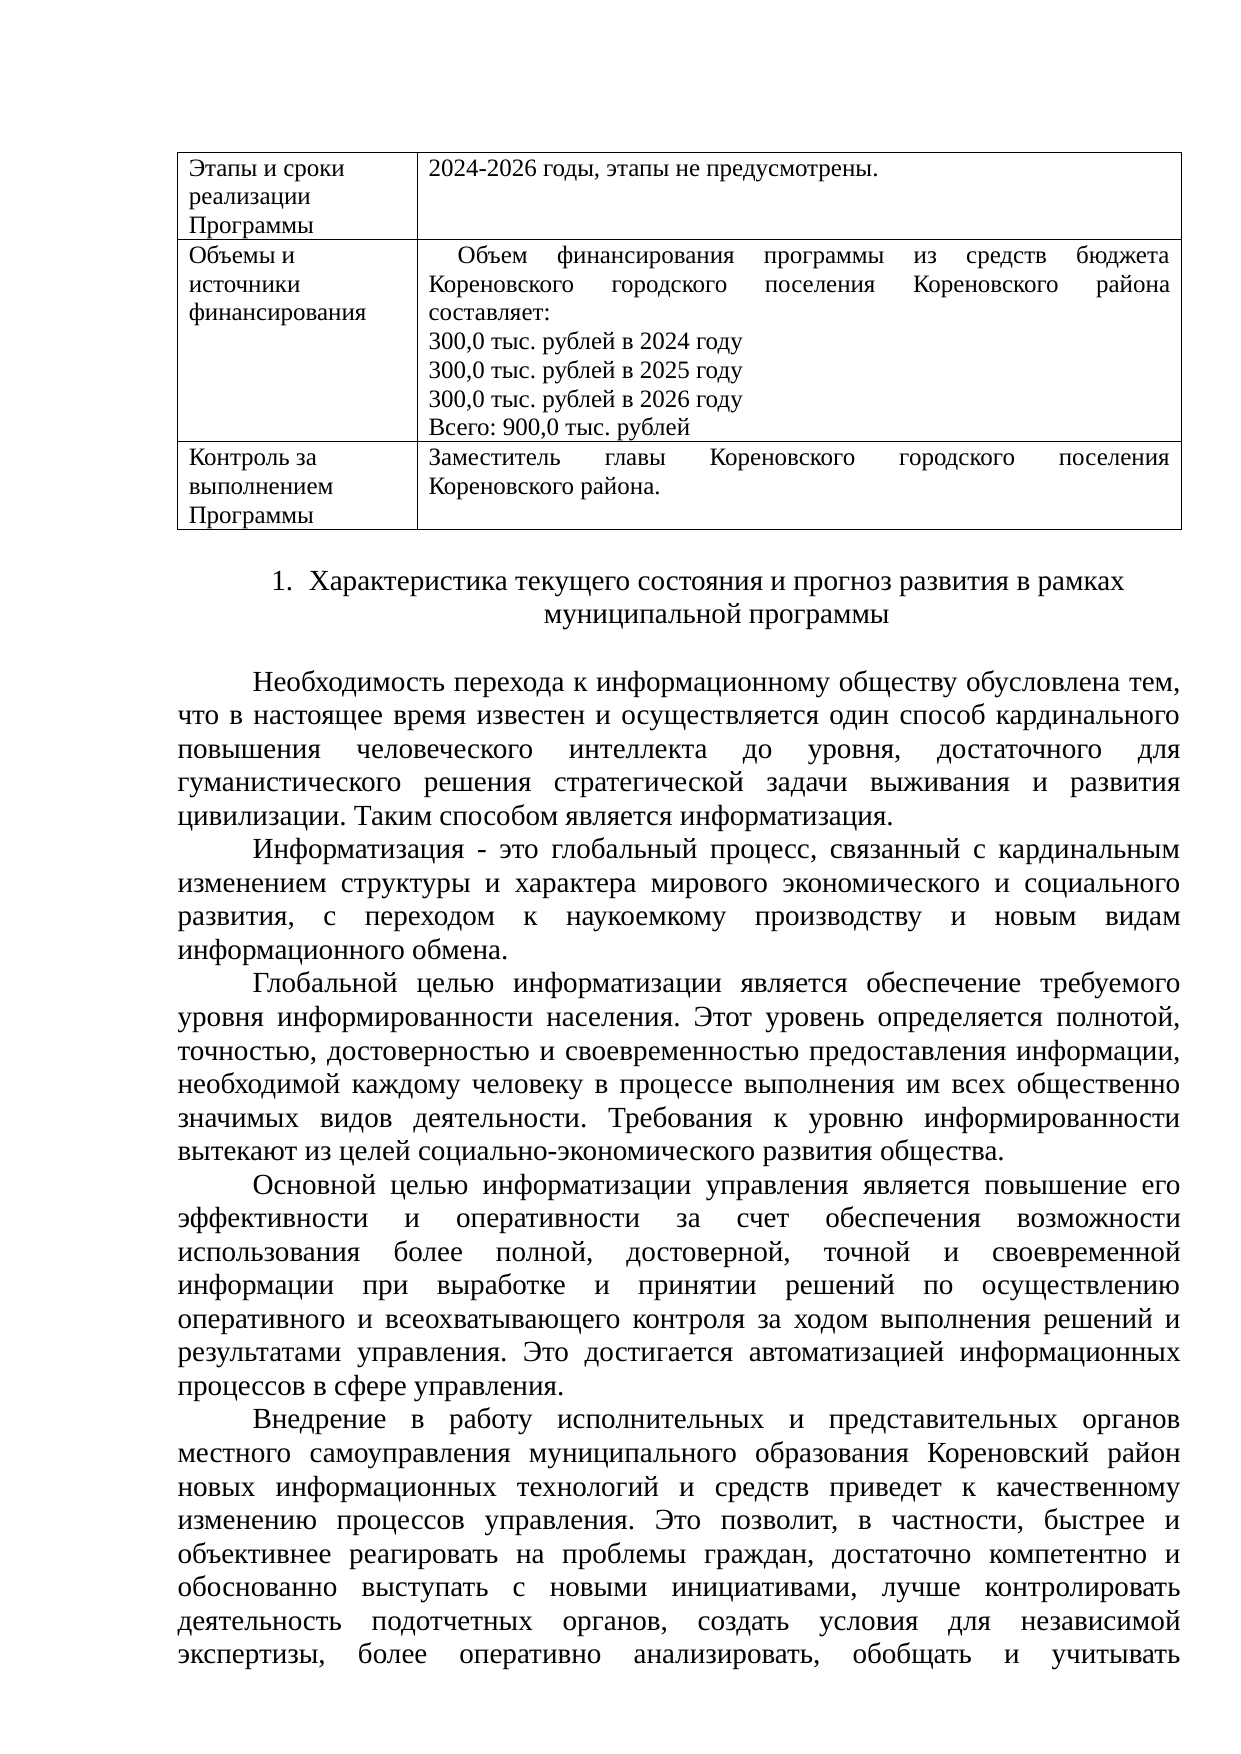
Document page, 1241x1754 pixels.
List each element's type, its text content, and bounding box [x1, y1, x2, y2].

list Характеристика текущего состояния и прогноз развития в рамках муниципальной программы [215, 563, 1181, 630]
table_cell Этапы и сроки реализации Программы [178, 153, 417, 239]
text Глобальной целью информатизации является обеспечение требуемого уровня информированности населения. Этот уровень определяется полнотой, точностью, достоверностью и своевременностью предоставления информации, необходимой каждому человеку в процессе выполнения им всех общественно значимых видов деятельности. Требования к уровню информированности вытекают из целей социально-экономического развития общества. [177, 966, 1181, 1167]
table_cell Объемы и источники финансирования [178, 240, 417, 441]
table_cell 2024-2026 годы, этапы не предусмотрены. [418, 153, 1181, 239]
text Необходимость перехода к информационному обществу обусловлена тем, что в настоящее время известен и осуществляется один способ кардинального повышения человеческого интеллекта до уровня, достаточного для гуманистического решения стратегической задачи выживания и развития цивилизации. Таким способом является информатизация. [177, 664, 1181, 831]
table_cell Объем финансирования программы из средств бюджета Кореновского городского поселения Кореновского района составляет: 300,0 тыс. рублей в 2024 году 300,0 тыс. рублей в 2025 году 300,0 тыс. рублей в 2026 году Всего: 900,0 тыс. рублей [418, 240, 1181, 441]
text Информатизация - это глобальный процесс, связанный с кардинальным изменением структуры и характера мирового экономического и социального развития, с переходом к наукоемкому производству и новым видам информационного обмена. [177, 831, 1181, 966]
table_cell Заместитель главы Кореновского городского поселения Кореновского района. [418, 442, 1181, 528]
text Основной целью информатизации управления является повышение его эффективности и оперативности за счет обеспечения возможности использования более полной, достоверной, точной и своевременной информации при выработке и принятии решений по осуществлению оперативного и всеохватывающего контроля за ходом выполнения решений и результатами управления. Это достигается автоматизацией информационных процессов в сфере управления. [177, 1167, 1181, 1402]
table_cell Контроль за выполнением Программы [178, 442, 417, 528]
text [177, 1402, 1181, 1670]
